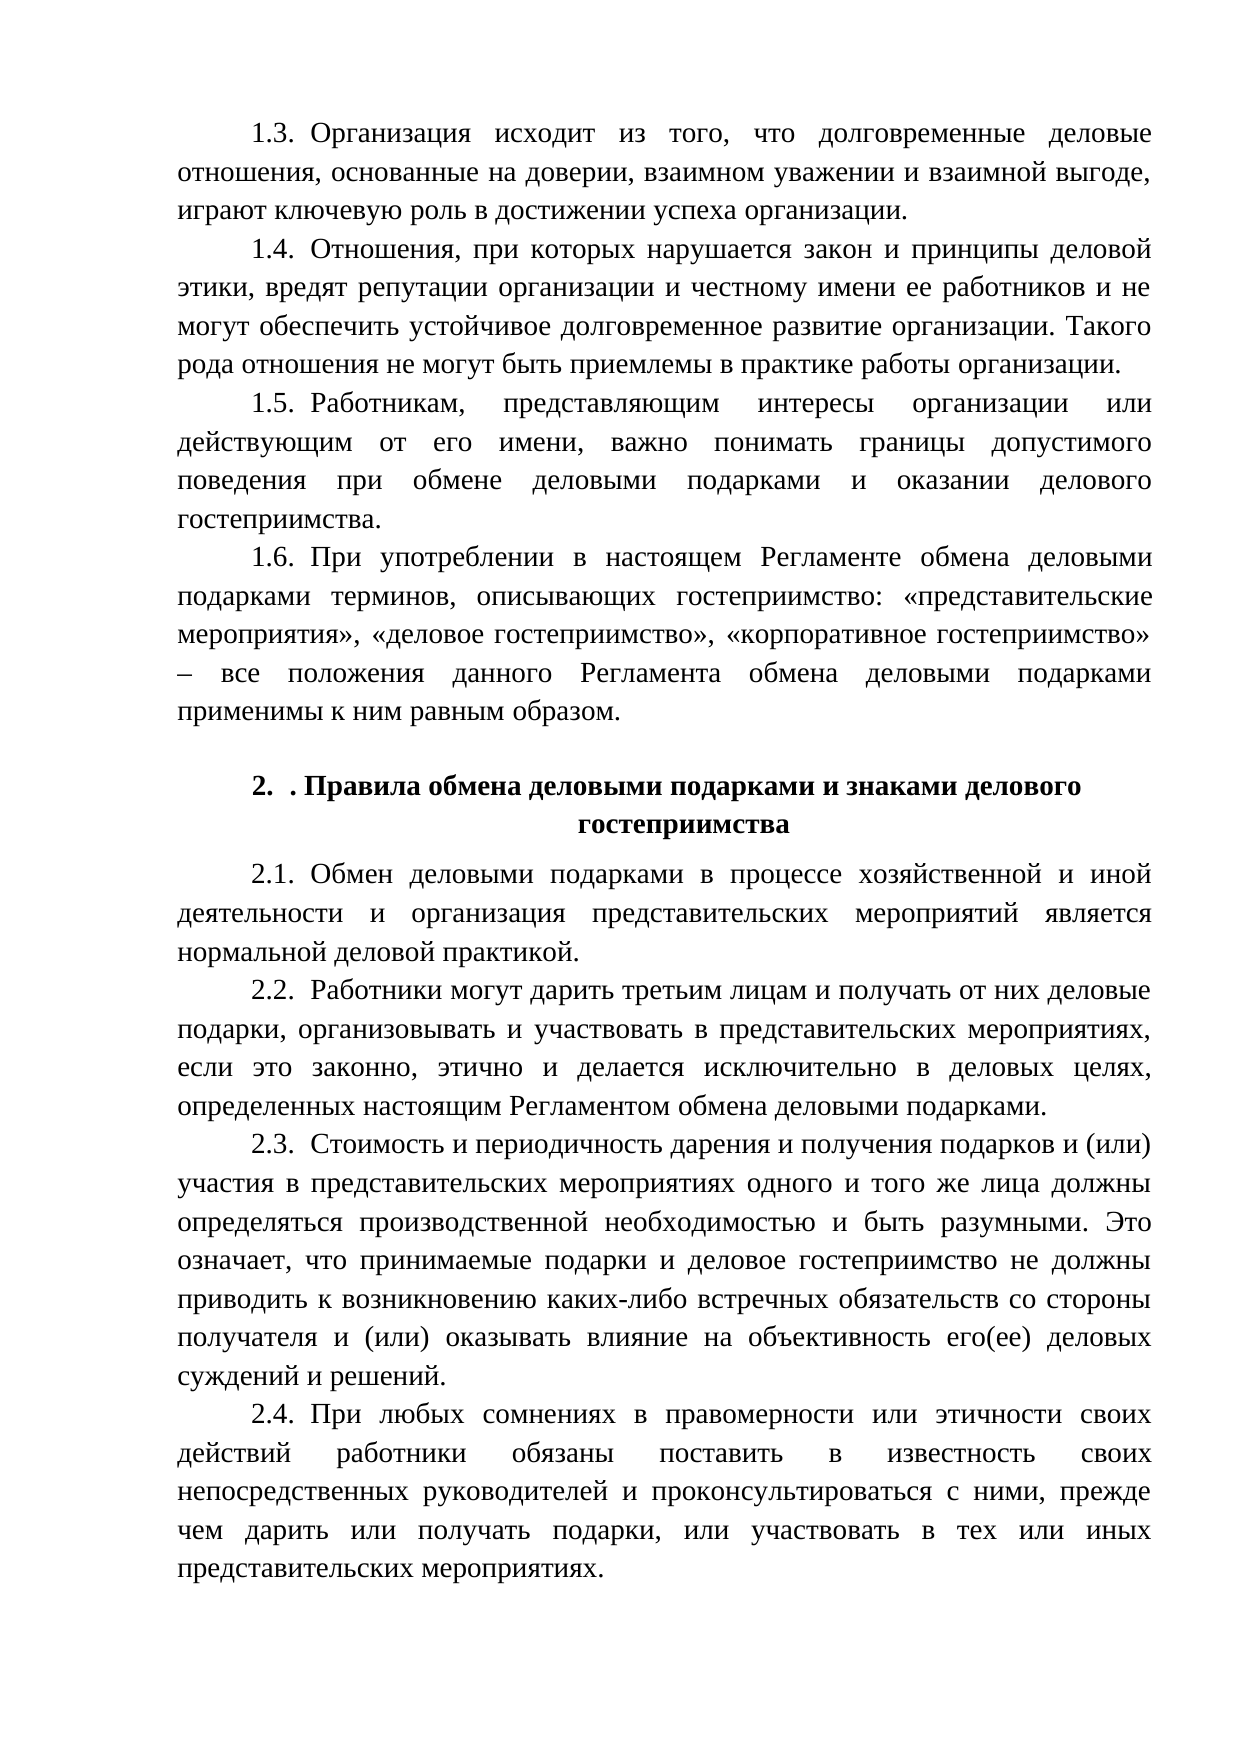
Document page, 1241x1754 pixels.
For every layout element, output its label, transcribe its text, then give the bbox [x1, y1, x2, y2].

list Отношения, при которых нарушается закон и принципы деловой этики, вредят репутации организации и честному имени ее работников и не могут обеспечить устойчивое долговременное развитие организации. Такого рода отношения не могут быть приемлемы в практике работы организации. [177, 231, 1152, 380]
list При употреблении в настоящем Регламенте обмена деловыми подарками терминов, описывающих гостеприимство: «представительские мероприятия», «деловое гостеприимство», «корпоративное гостеприимство» [177, 539, 1153, 650]
list При любых сомнениях в правомерности или этичности своих действий работники обязаны поставить в известность своих непосредственных руководителей и проконсультироваться с ними, прежде чем дарить или получать подарки, или участвовать в тех или иных представительских мероприятиях. [177, 1396, 1152, 1584]
list Работники могут дарить третьим лицам и получать от них деловые подарки, организовывать и участвовать в представительских мероприятиях, если это законно, этично и делается исключительно в деловых целях, определенных настоящим Регламентом обмена деловыми подарками. [177, 972, 1152, 1122]
list Обмен деловыми подарками в процессе хозяйственной и иной деятельности и организация представительских мероприятий является нормальной деловой практикой. [177, 857, 1152, 967]
list все положения данного Регламента обмена деловыми подарками применимы к ним равным образом. [177, 655, 1151, 726]
subtitle . Правила обмена деловыми подарками и знаками делового [252, 768, 1163, 801]
list Организация исходит из того, что долговременные деловые отношения, основанные на доверии, взаимном уважении и взаимной выгоде, играют ключевую роль в достижении успеха организации. [177, 115, 1152, 226]
list Работникам, представляющим интересы организации или действующим от его имени, важно понимать границы допустимого поведения при обмене деловыми подарками и оказании делового гостеприимства. [177, 385, 1152, 534]
text гостеприимства [578, 807, 1163, 840]
list Стоимость и периодичность дарения и получения подарков и (или) участия в представительских мероприятиях одного и того же лица должны определяться производственной необходимостью и быть разумными. Это означает, что принимаемые подарки и деловое гостеприимство не должны приводить к возникновению каких-либо встречных обязательств со стороны получателя и (или) оказывать влияние на объективность его(ее) деловых суждений и решений. [177, 1127, 1152, 1391]
